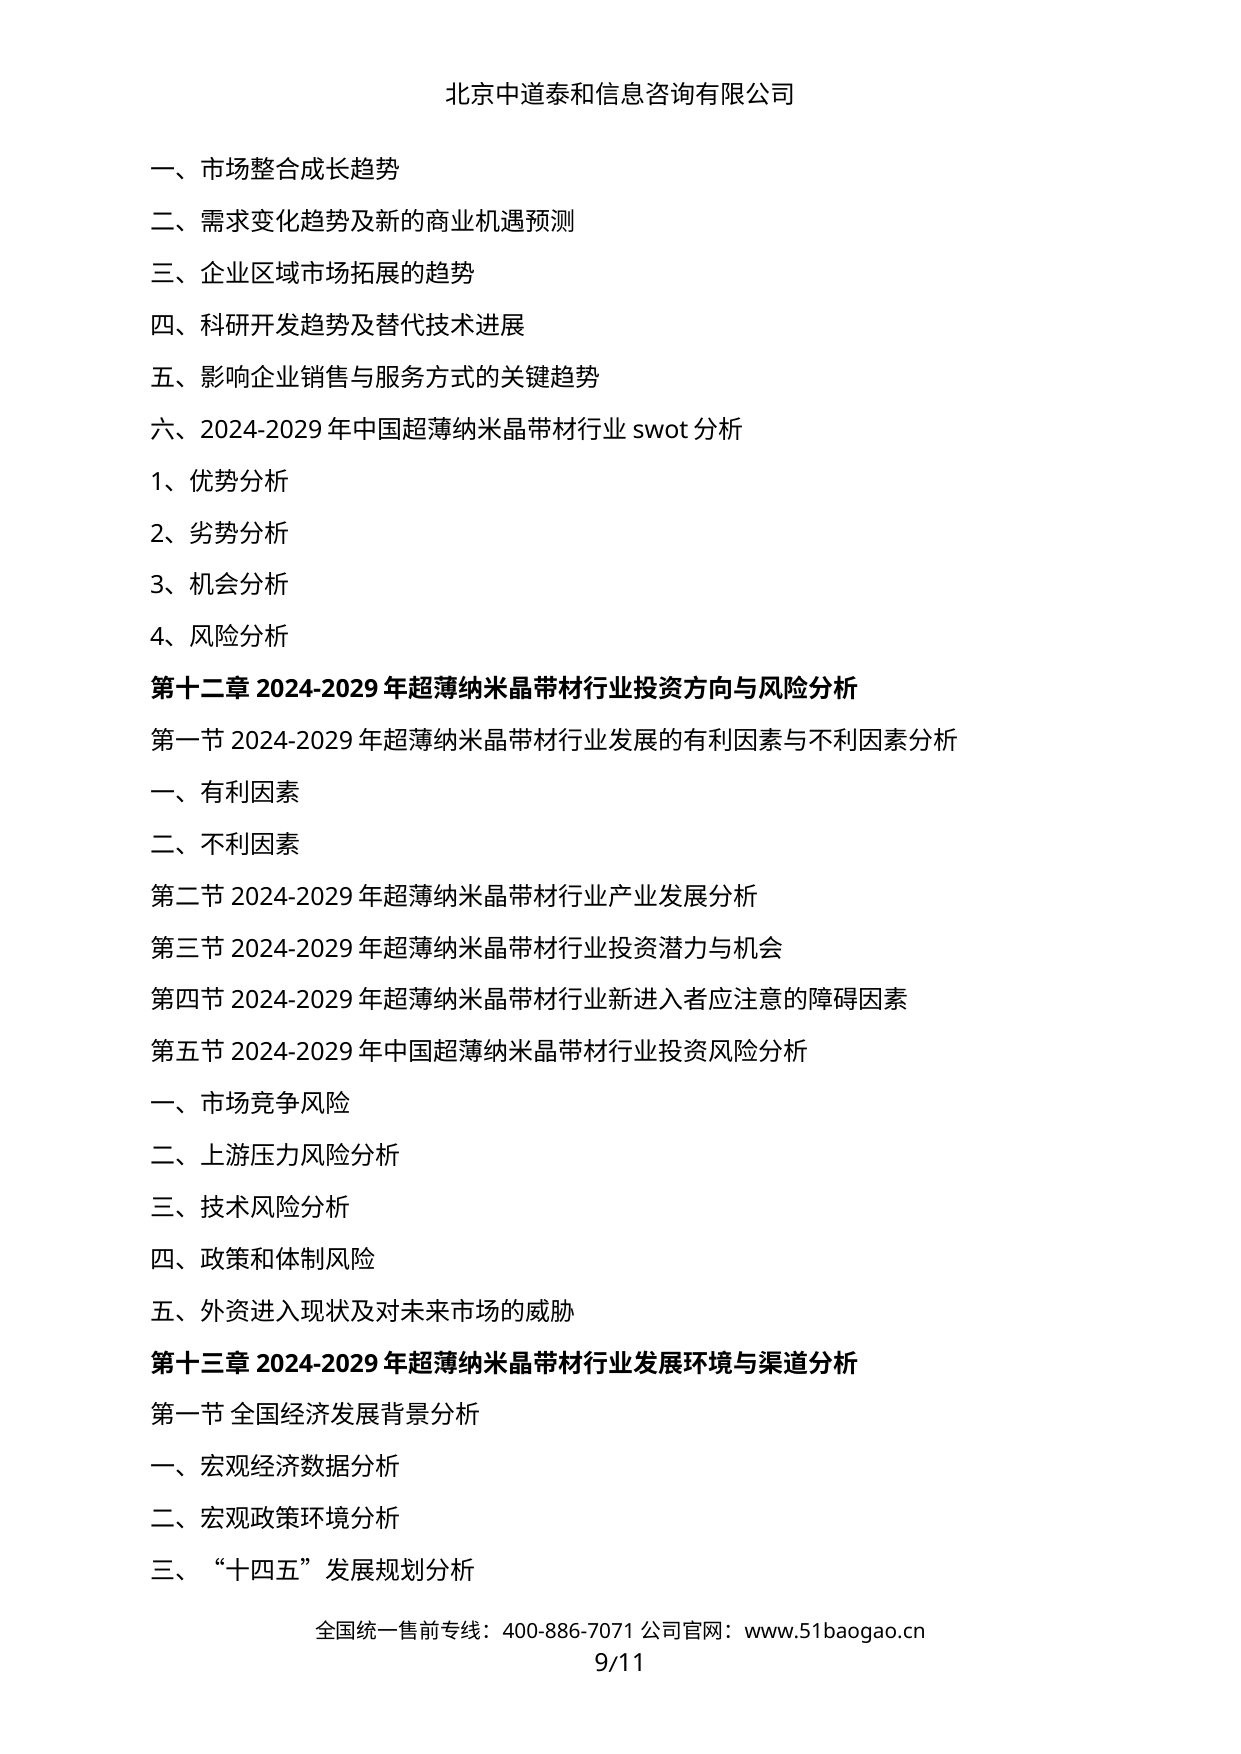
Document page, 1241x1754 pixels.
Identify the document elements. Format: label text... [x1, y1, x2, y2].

text 4、风险分析 [150, 617, 1090, 653]
text 3、机会分析 [150, 565, 1090, 601]
text 一、市场竞争风险 [150, 1084, 1090, 1120]
text 二、需求变化趋势及新的商业机遇预测 [150, 202, 1090, 238]
text 第十二章 2024-2029年超薄纳米晶带材行业投资方向与风险分析 [150, 669, 1090, 705]
text 六、2024-2029年中国超薄纳米晶带材行业swot分析 [150, 409, 1090, 446]
text 第三节 2024-2029年超薄纳米晶带材行业投资潜力与机会 [150, 928, 1090, 964]
text 第五节 2024-2029年中国超薄纳米晶带材行业投资风险分析 [150, 1032, 1090, 1068]
text 一、市场整合成长趋势 [150, 150, 1090, 186]
text 二、上游压力风险分析 [150, 1136, 1090, 1172]
text 五、影响企业销售与服务方式的关键趋势 [150, 357, 1090, 394]
text 四、科研开发趋势及替代技术进展 [150, 306, 1090, 342]
text 第四节 2024-2029年超薄纳米晶带材行业新进入者应注意的障碍因素 [150, 980, 1090, 1016]
text 三、企业区域市场拓展的趋势 [150, 254, 1090, 290]
text 四、政策和体制风险 [150, 1239, 1090, 1276]
text 一、有利因素 [150, 772, 1090, 809]
text 二、不利因素 [150, 824, 1090, 861]
text 第一节 2024-2029年超薄纳米晶带材行业发展的有利因素与不利因素分析 [150, 721, 1090, 757]
text 二、宏观政策环境分析 [150, 1499, 1090, 1535]
text 2、劣势分析 [150, 513, 1090, 549]
text 一、宏观经济数据分析 [150, 1447, 1090, 1483]
text 三、技术风险分析 [150, 1187, 1090, 1224]
text 1、优势分析 [150, 461, 1090, 497]
text 第一节 全国经济发展背景分析 [150, 1395, 1090, 1431]
text 第二节 2024-2029年超薄纳米晶带材行业产业发展分析 [150, 876, 1090, 912]
text 三、“十四五”发展规划分析 [150, 1551, 1090, 1587]
text 第十三章 2024-2029年超薄纳米晶带材行业发展环境与渠道分析 [150, 1343, 1090, 1379]
text 五、外资进入现状及对未来市场的威胁 [150, 1291, 1090, 1327]
